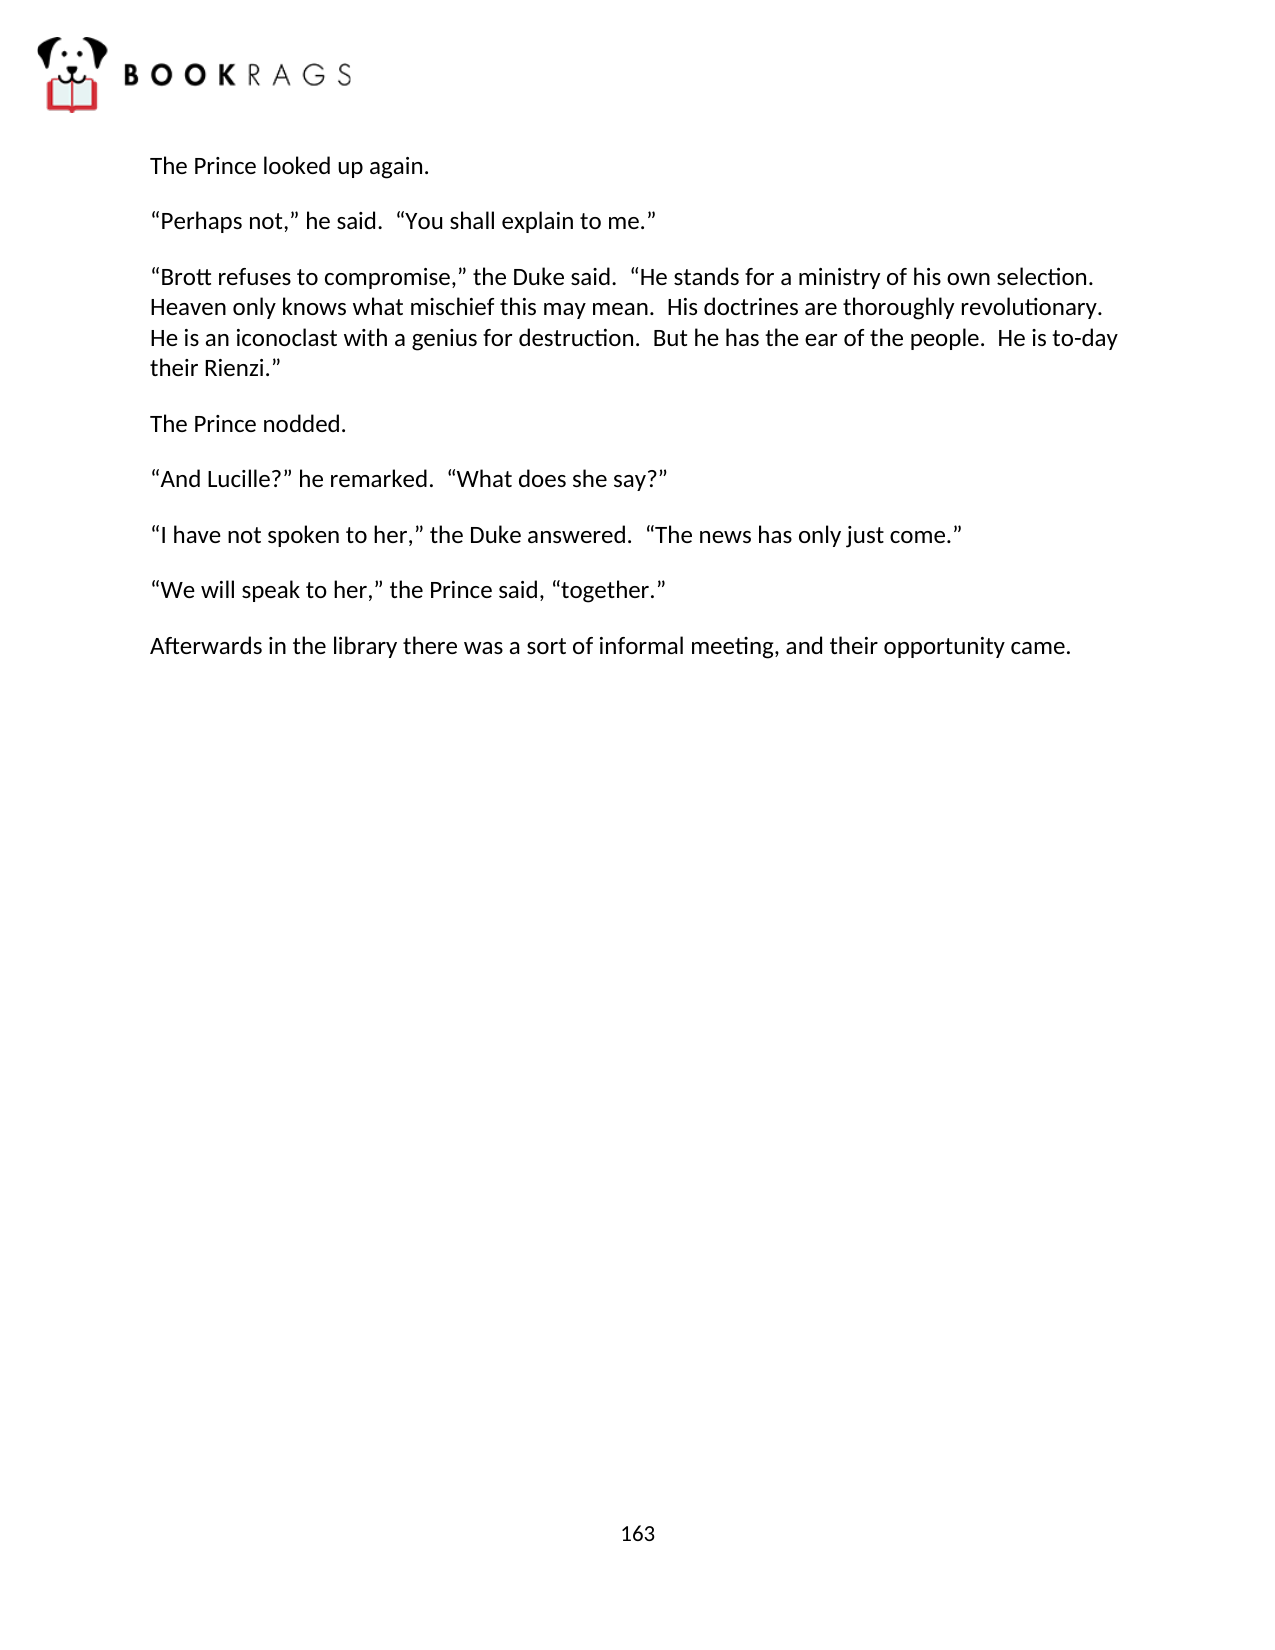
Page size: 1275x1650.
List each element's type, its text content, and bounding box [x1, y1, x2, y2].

text “And Lucille?” he remarked. “What does she say?” [150, 464, 1125, 494]
text “Perhaps not,” he said. “You shall explain to me.” [150, 206, 1125, 236]
text “I have not spoken to her,” the Duke answered. “The news has only just come.” [150, 519, 1125, 550]
text “Brott refuses to compromise,” the Duke said. “He stands for a ministry of his own selection. Heaven only knows what mischief this may mean. His doctrines are thoroughly revolutionary. He is an iconoclast with a genius for destruction. But he has the ear of the people. He is to-day their Rienzi.” [150, 261, 1125, 383]
picture [37, 37, 351, 113]
text Afterwards in the library there was a sort of informal meeting, and their opportunity came. [150, 630, 1125, 661]
text The Prince looked up again. [150, 150, 1125, 181]
text “We will speak to her,” the Prince said, “together.” [150, 575, 1125, 605]
text The Prince nodded. [150, 408, 1125, 439]
